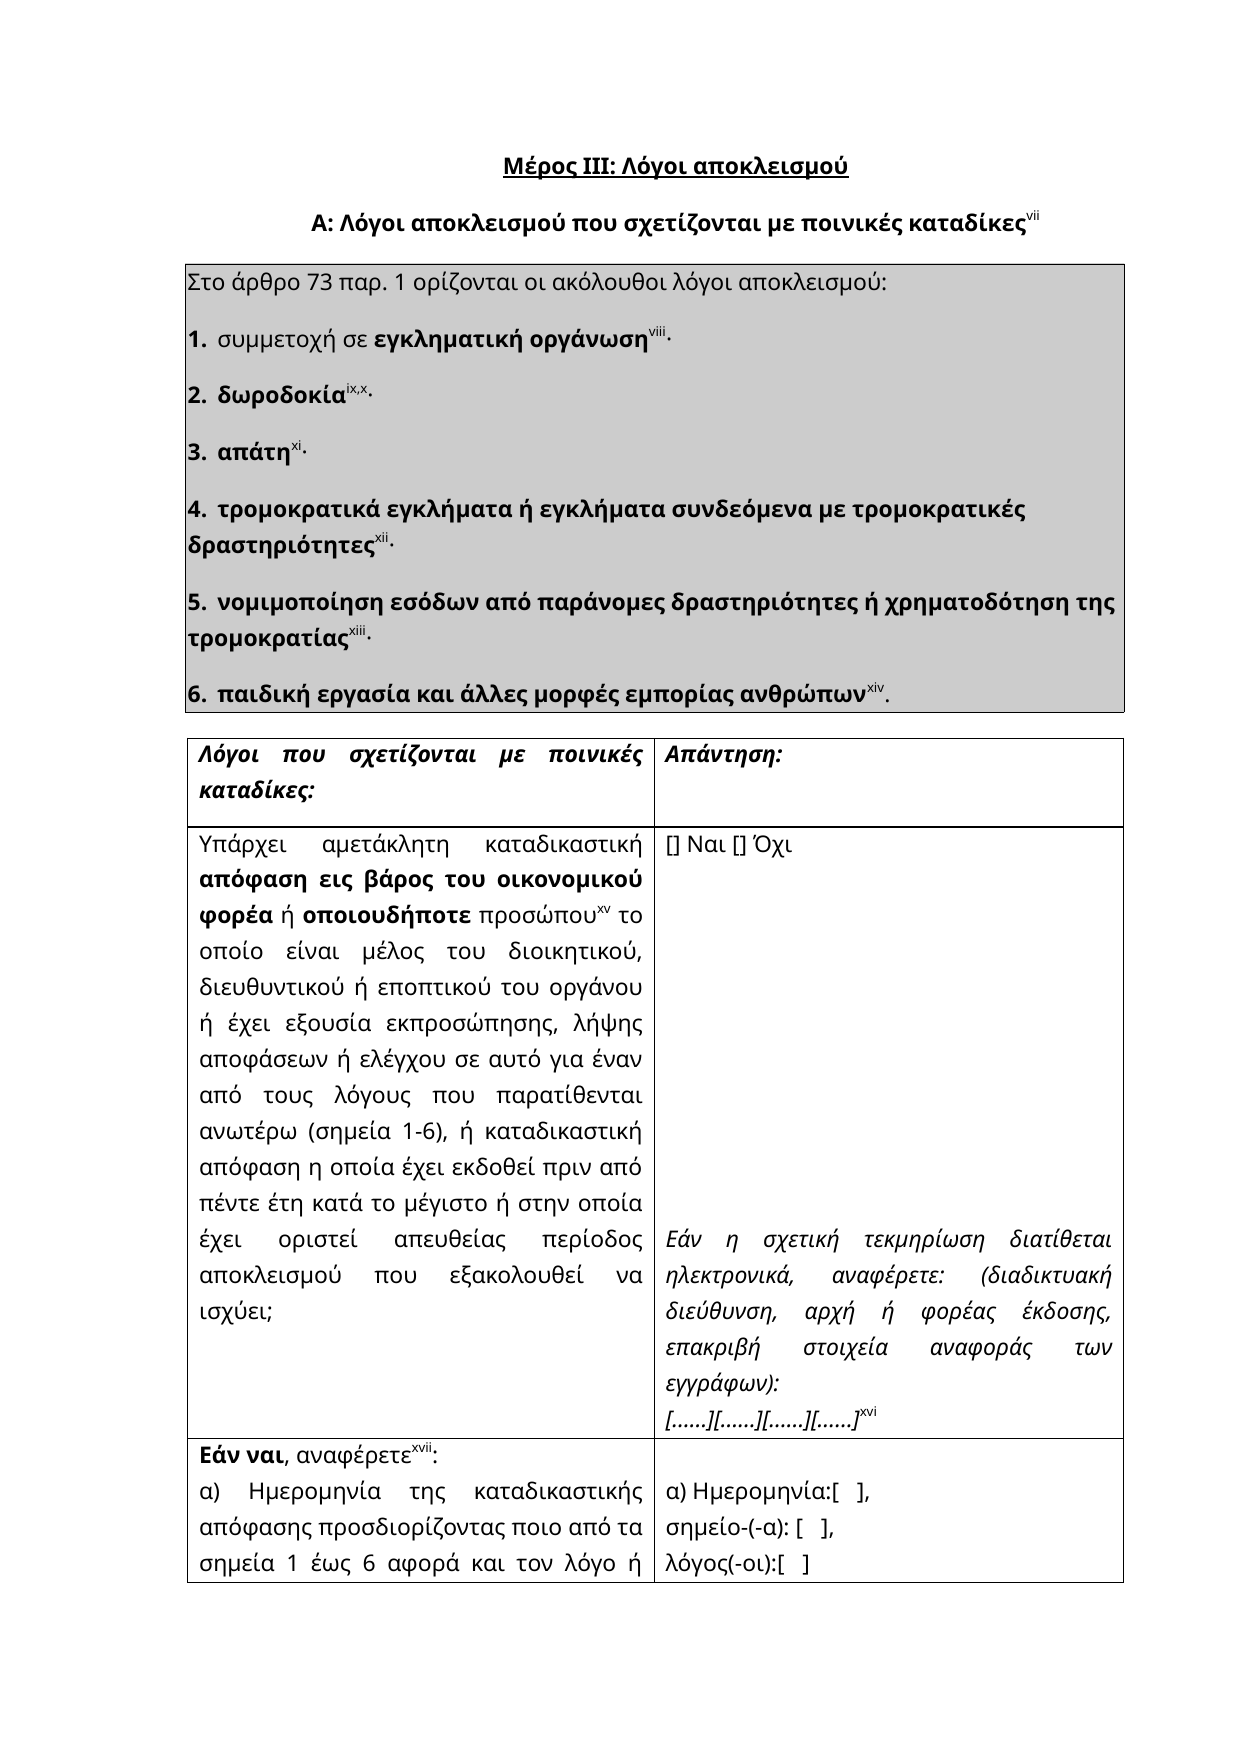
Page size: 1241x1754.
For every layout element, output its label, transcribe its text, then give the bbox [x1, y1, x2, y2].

list δωροδοκία,· [186, 377, 1124, 411]
text Α: Λόγοι αποκλεισμού που σχετίζονται με ποινικές καταδίκες [187, 207, 1122, 238]
list απάτη· [186, 434, 1124, 467]
text Μέρος III: Λόγοι αποκλεισμού [187, 150, 1122, 181]
list παιδική εργασία και άλλες μορφές εμπορίας ανθρώπων. [186, 676, 1124, 712]
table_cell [188, 1439, 654, 1582]
list συμμετοχή σε εγκληματική οργάνωση· [186, 320, 1124, 354]
table_cell Υπάρχει αμετάκλητη καταδικαστική απόφαση εις βάρος του οικονομικού φορέα ή οποιουδήποτε προσώπου το οποίο είναι μέλος του διοικητικού, διευθυντικού ή εποπτικού του οργάνου ή έχει εξουσία εκπροσώπησης, λήψης αποφάσεων ή ελέγχου σε αυτό για έναν από τους λόγους που παρατίθενται ανωτέρω (σημεία 1-6), ή καταδικαστική απόφαση η οποία έχει εκδοθεί πριν από πέντε έτη κατά το μέγιστο ή στην οποία έχει οριστεί απευθείας περίοδος αποκλεισμού που εξακολουθεί να ισχύει; [188, 828, 654, 1438]
table_header Απάντηση: [655, 739, 1123, 826]
table_header Λόγοι που σχετίζονται με ποινικές καταδίκες: [188, 739, 654, 826]
table_cell [] Ναι [] Όχι Εάν η σχετική τεκμηρίωση διατίθεται ηλεκτρονικά, αναφέρετε: (διαδικτυακή διεύθυνση, αρχή ή φορέας έκδοσης, επακριβή στοιχεία αναφοράς των εγγράφων): [……][……][……][……] [655, 828, 1123, 1438]
list τρομοκρατικά εγκλήματα ή εγκλήματα συνδεόμενα με τρομοκρατικές δραστηριότητες· [186, 491, 1124, 560]
list νομιμοποίηση εσόδων από παράνομες δραστηριότητες ή χρηματοδότηση της τρομοκρατίας· [186, 583, 1124, 653]
text Στο άρθρο 73 παρ. 1 ορίζονται οι ακόλουθοι λόγοι αποκλεισμού: [186, 265, 1124, 297]
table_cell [655, 1439, 1123, 1582]
